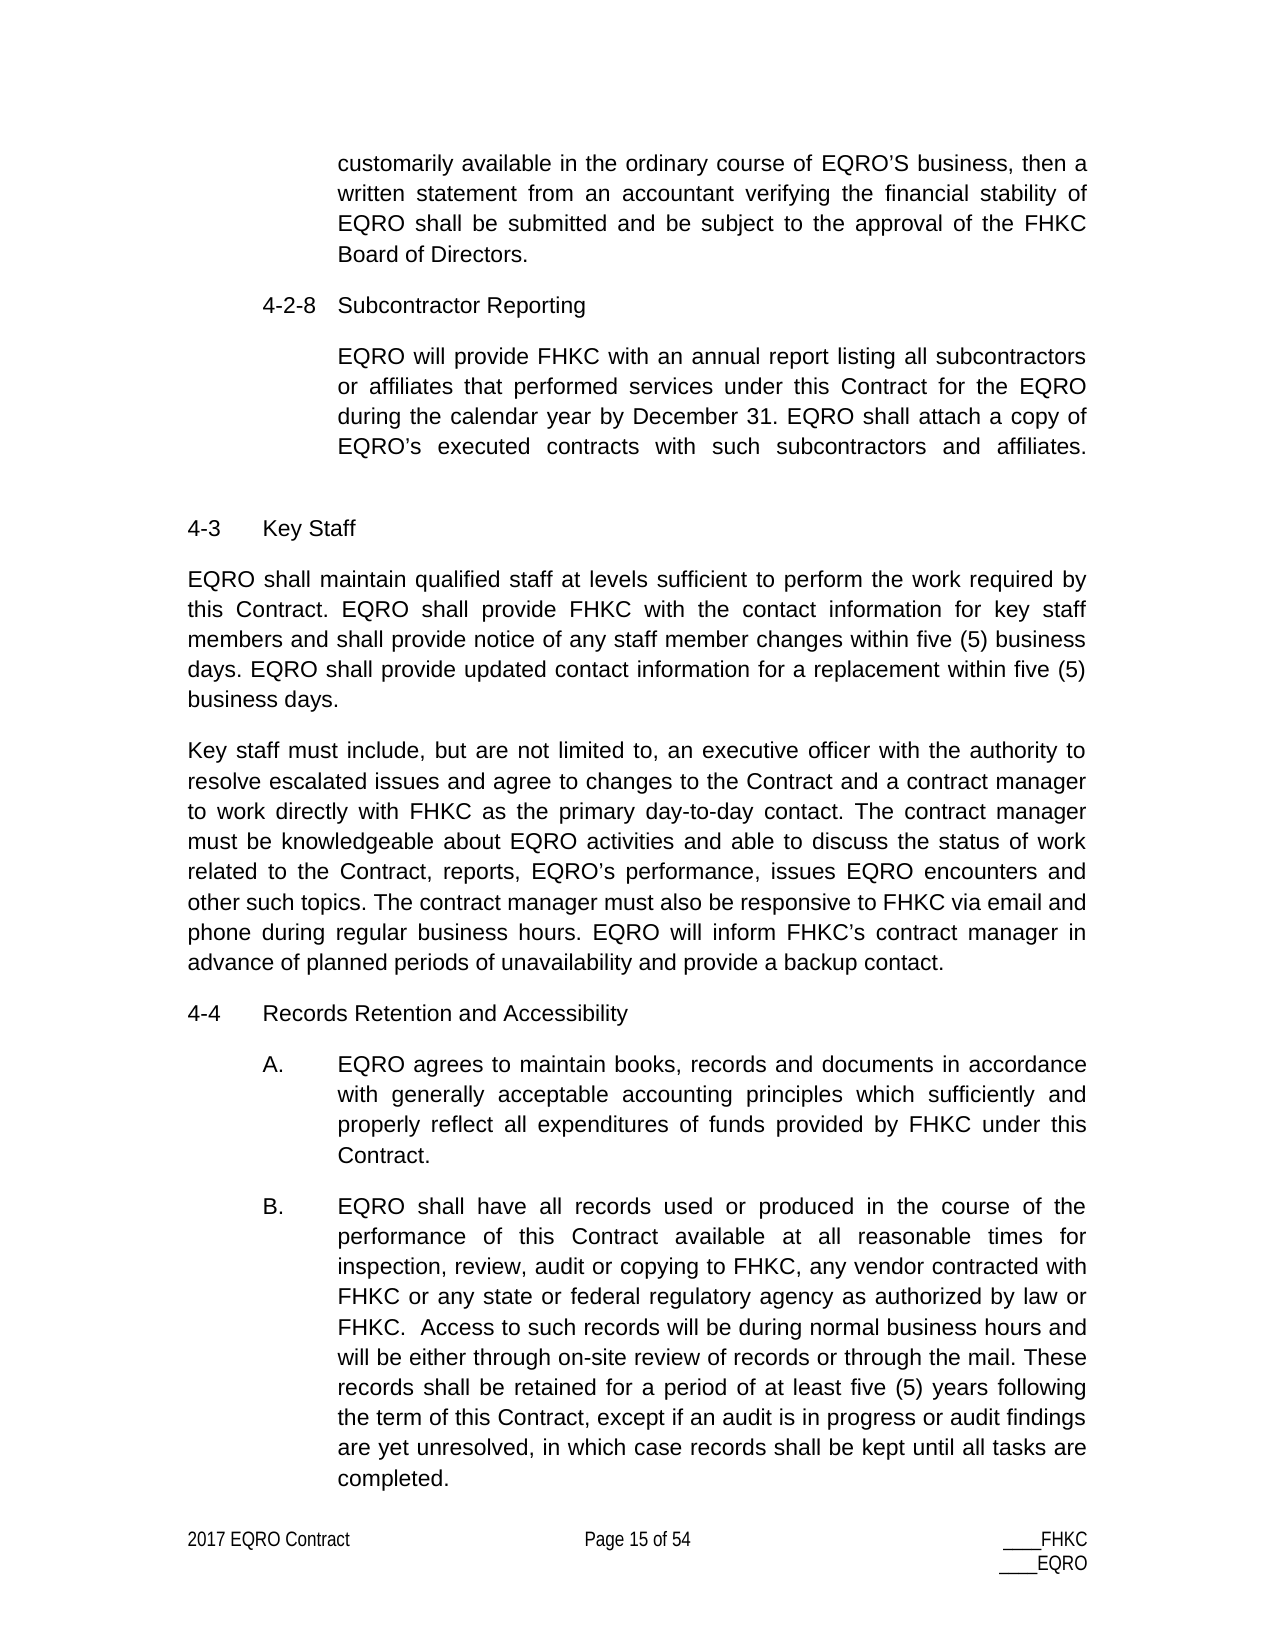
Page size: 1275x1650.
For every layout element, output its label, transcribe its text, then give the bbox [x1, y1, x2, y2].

text Key staff must include, but are not limited to, an executive officer with the authority to resolve escalated issues and agree to changes to the Contract and a contract manager to work directly with FHKC as the primary day-to-day contact. The contract manager must be knowledgeable about EQRO activities and able to discuss the status of work related to the Contract, reports, EQRO’s performance, issues EQRO encounters and other such topics. The contract manager must also be responsive to FHKC via email and phone during regular business hours. EQRO will inform FHKC’s contract manager in advance of planned periods of unavailability and provide a backup contact. [187, 737, 1087, 975]
text EQRO shall maintain qualified staff at levels sufficient to perform the work required by this Contract. EQRO shall provide FHKC with the contact information for key staff members and shall provide notice of any staff member changes within five (5) business days. EQRO shall provide updated contact information for a replacement within five (5) business days. [187, 566, 1087, 713]
text EQRO will provide FHKC with an annual report listing all subcontractors or affiliates that performed services under this Contract for the EQRO during the calendar year by December 31. EQRO shall attach a copy of EQRO’s executed contracts with such subcontractors and affiliates. [337, 343, 1087, 490]
text B. EQRO shall have all records used or produced in the course of the performance of this Contract available at all reasonable times for inspection, review, audit or copying to FHKC, any vendor contracted with FHKC or any state or federal regulatory agency as authorized by law or FHKC. Access to such records will be during normal business hours and will be either through on-site review of records or through the mail. These records shall be retained for a period of at least five (5) years following the term of this Contract, except if an audit is in progress or audit findings are yet unresolved, in which case records shall be kept until all tasks are completed. [262, 1193, 1087, 1491]
text 4-3 Key Staff [187, 514, 1087, 541]
text A. EQRO agrees to maintain books, records and documents in accordance with generally acceptable accounting principles which sufficiently and properly reflect all expenditures of funds provided by FHKC under this Contract. [262, 1051, 1087, 1168]
text 4-4 Records Retention and Accessibility [187, 1000, 1087, 1026]
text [337, 150, 1087, 267]
text 4-2-8 Subcontractor Reporting [262, 292, 1087, 318]
